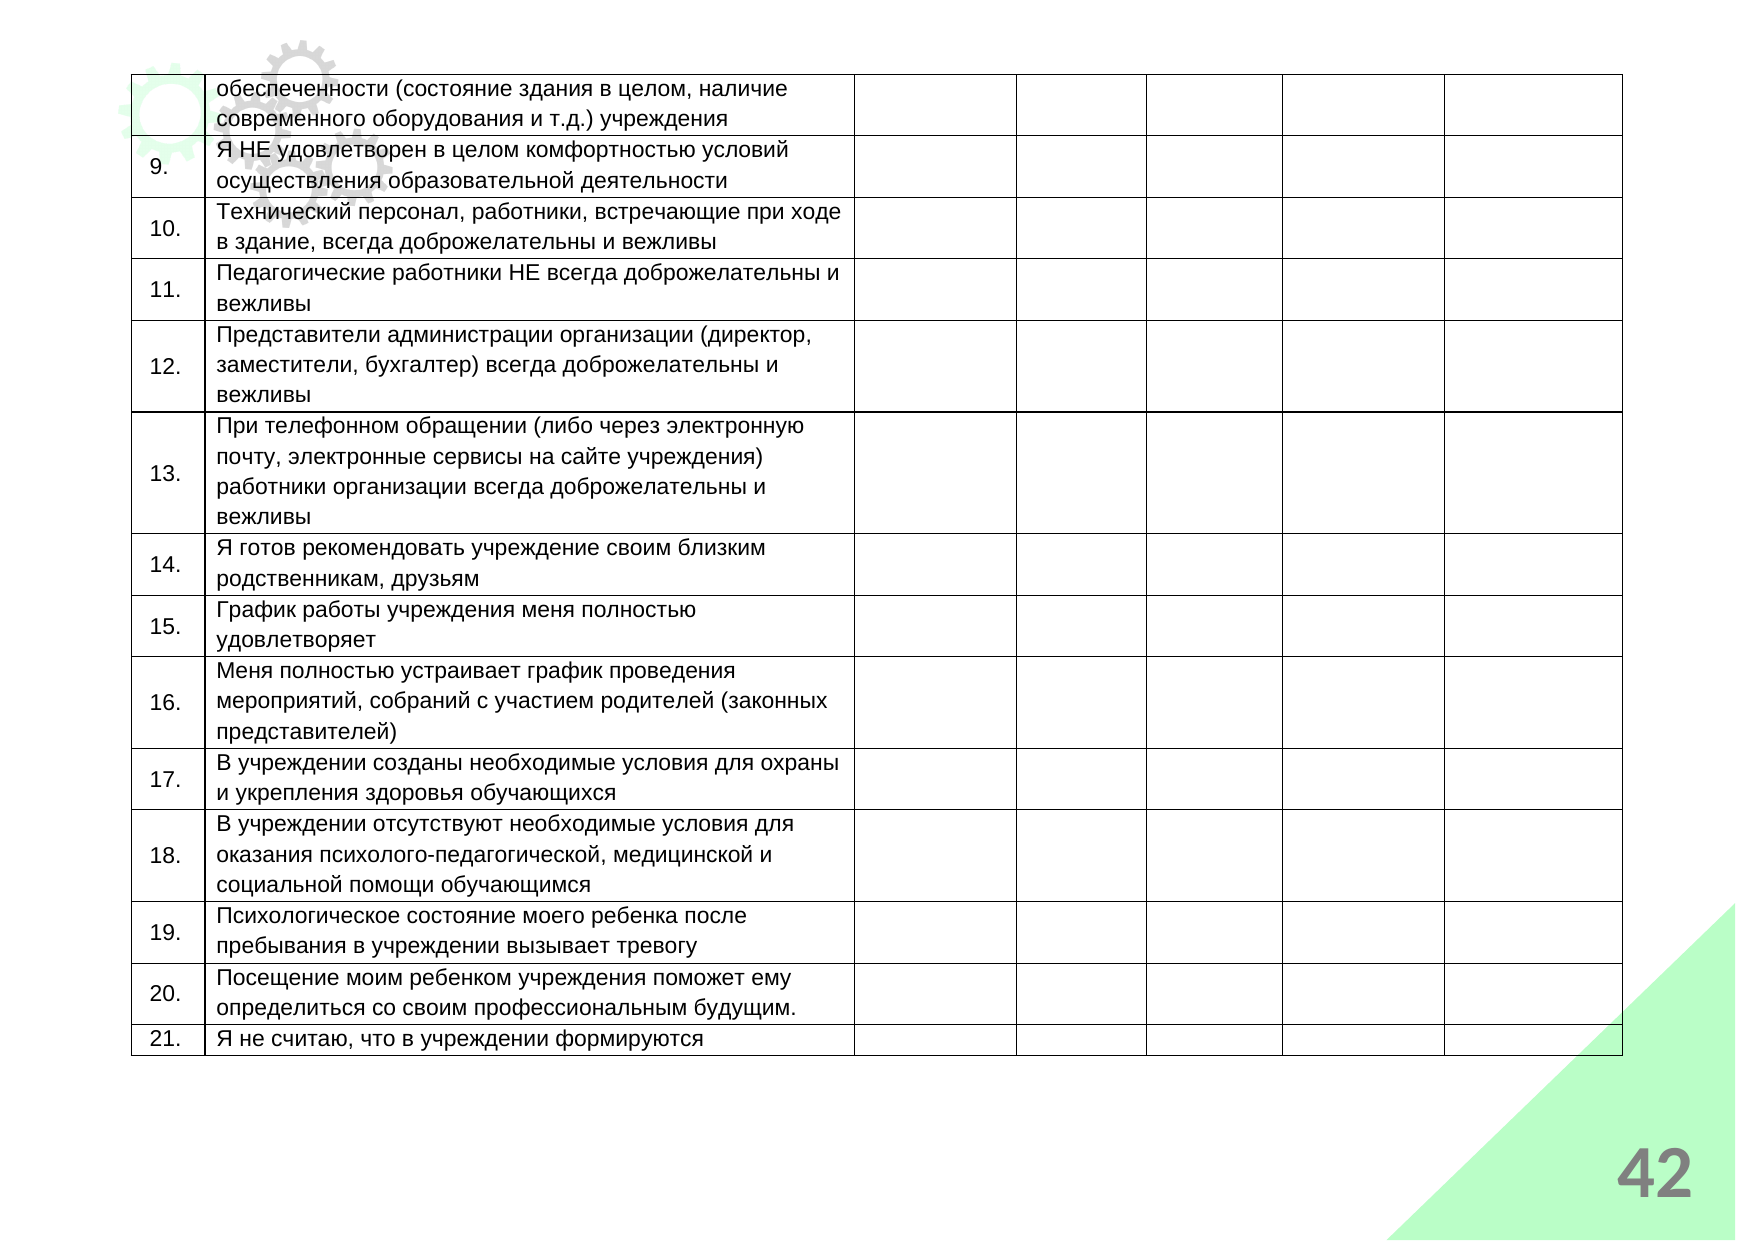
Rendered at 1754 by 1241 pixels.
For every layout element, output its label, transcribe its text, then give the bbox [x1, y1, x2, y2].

table_cell [1445, 749, 1622, 809]
table_cell [1445, 810, 1622, 901]
table_cell [1147, 749, 1282, 809]
table_cell [1445, 657, 1622, 748]
table_cell [1445, 534, 1622, 595]
table_cell [1147, 75, 1282, 135]
table_cell [855, 1025, 1016, 1055]
table_cell [1445, 259, 1622, 320]
table_cell [1147, 259, 1282, 320]
table_cell [1445, 75, 1622, 135]
table_cell [1017, 321, 1146, 411]
table_cell [1283, 136, 1444, 197]
table_cell [1445, 902, 1622, 962]
table_cell [1017, 596, 1146, 656]
table_cell [132, 259, 204, 320]
table_cell [1017, 413, 1146, 533]
table_cell [1445, 964, 1622, 1024]
table_cell [1147, 657, 1282, 748]
table_cell [132, 321, 204, 411]
table_cell Представители администрации организации (директор, заместители, бухгалтер) всегда доброжелательны и вежливы [206, 321, 854, 411]
table_cell [1017, 964, 1146, 1024]
table_cell [1283, 902, 1444, 962]
table_cell [1017, 75, 1146, 135]
table_cell Педагогические работники НЕ всегда доброжелательны и вежливы [206, 259, 854, 320]
table_cell [1147, 596, 1282, 656]
table_cell [855, 259, 1016, 320]
table_cell [855, 198, 1016, 258]
table_cell Технический персонал, работники, встречающие при ходе в здание, всегда доброжелательны и вежливы [206, 198, 854, 258]
table_cell [1147, 964, 1282, 1024]
table_cell [855, 136, 1016, 197]
table_cell [855, 964, 1016, 1024]
table_cell [1445, 596, 1622, 656]
table_cell [1283, 259, 1444, 320]
table_cell [132, 1025, 204, 1055]
table_cell [855, 810, 1016, 901]
table_cell [855, 534, 1016, 595]
table_cell [132, 596, 204, 656]
table_cell [1017, 1025, 1146, 1055]
table_cell [132, 657, 204, 748]
table_cell [855, 657, 1016, 748]
table_cell [1017, 657, 1146, 748]
table_cell [855, 902, 1016, 962]
table_cell [132, 75, 204, 135]
table_cell [132, 198, 204, 258]
table_cell [1445, 321, 1622, 411]
table_cell [1017, 259, 1146, 320]
table_cell [1283, 596, 1444, 656]
table_cell [1147, 136, 1282, 197]
table_cell [1283, 749, 1444, 809]
table_cell [1283, 198, 1444, 258]
table_cell [1283, 534, 1444, 595]
table_cell [1283, 413, 1444, 533]
table_cell [1283, 1025, 1444, 1055]
table_cell В учреждении созданы необходимые условия для охраны и укрепления здоровья обучающихся [206, 749, 854, 809]
table_cell [1147, 534, 1282, 595]
table_cell [1147, 413, 1282, 533]
table_cell [1017, 749, 1146, 809]
table_cell График работы учреждения меня полностью удовлетворяет [206, 596, 854, 656]
table_cell [1147, 1025, 1282, 1055]
table_cell Я НЕ удовлетворен в целом комфортностью условий осуществления образовательной деятельности [206, 136, 854, 197]
table_cell [1017, 902, 1146, 962]
table_cell [1445, 136, 1622, 197]
table_cell [132, 902, 204, 962]
table_cell [855, 749, 1016, 809]
table_cell [1283, 810, 1444, 901]
table_cell [1147, 198, 1282, 258]
table_cell [132, 534, 204, 595]
table_cell При телефонном обращении (либо через электронную почту, электронные сервисы на сайте учреждения) работники организации всегда доброжелательны и вежливы [206, 413, 854, 533]
table_cell Психологическое состояние моего ребенка после пребывания в учреждении вызывает тревогу [206, 902, 854, 962]
table_cell Я готов рекомендовать учреждение своим близким родственникам, друзьям [206, 534, 854, 595]
table_cell [1445, 1025, 1622, 1055]
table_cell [206, 75, 854, 135]
table_cell [132, 810, 204, 901]
table_cell [132, 964, 204, 1024]
table_cell [1445, 198, 1622, 258]
table_cell [1147, 810, 1282, 901]
table_cell [132, 749, 204, 809]
table_cell Меня полностью устраивает график проведения мероприятий, собраний с участием родителей (законных представителей) [206, 657, 854, 748]
table_cell [855, 413, 1016, 533]
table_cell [206, 1025, 854, 1055]
table_cell [1147, 902, 1282, 962]
table_cell [1147, 321, 1282, 411]
table_cell [1017, 198, 1146, 258]
table_cell [1017, 810, 1146, 901]
table_cell [1017, 136, 1146, 197]
table_cell [1445, 413, 1622, 533]
table_cell [1017, 534, 1146, 595]
table_cell [855, 596, 1016, 656]
table_cell Посещение моим ребенком учреждения поможет ему определиться со своим профессиональным будущим. [206, 964, 854, 1024]
table_cell [132, 413, 204, 533]
table_cell [855, 75, 1016, 135]
table_cell [1283, 657, 1444, 748]
table_cell В учреждении отсутствуют необходимые условия для оказания психолого-педагогической, медицинской и социальной помощи обучающимся [206, 810, 854, 901]
table_cell [1283, 75, 1444, 135]
table_cell [855, 321, 1016, 411]
table_cell [1283, 321, 1444, 411]
table_cell [132, 136, 204, 197]
table_cell [1283, 964, 1444, 1024]
